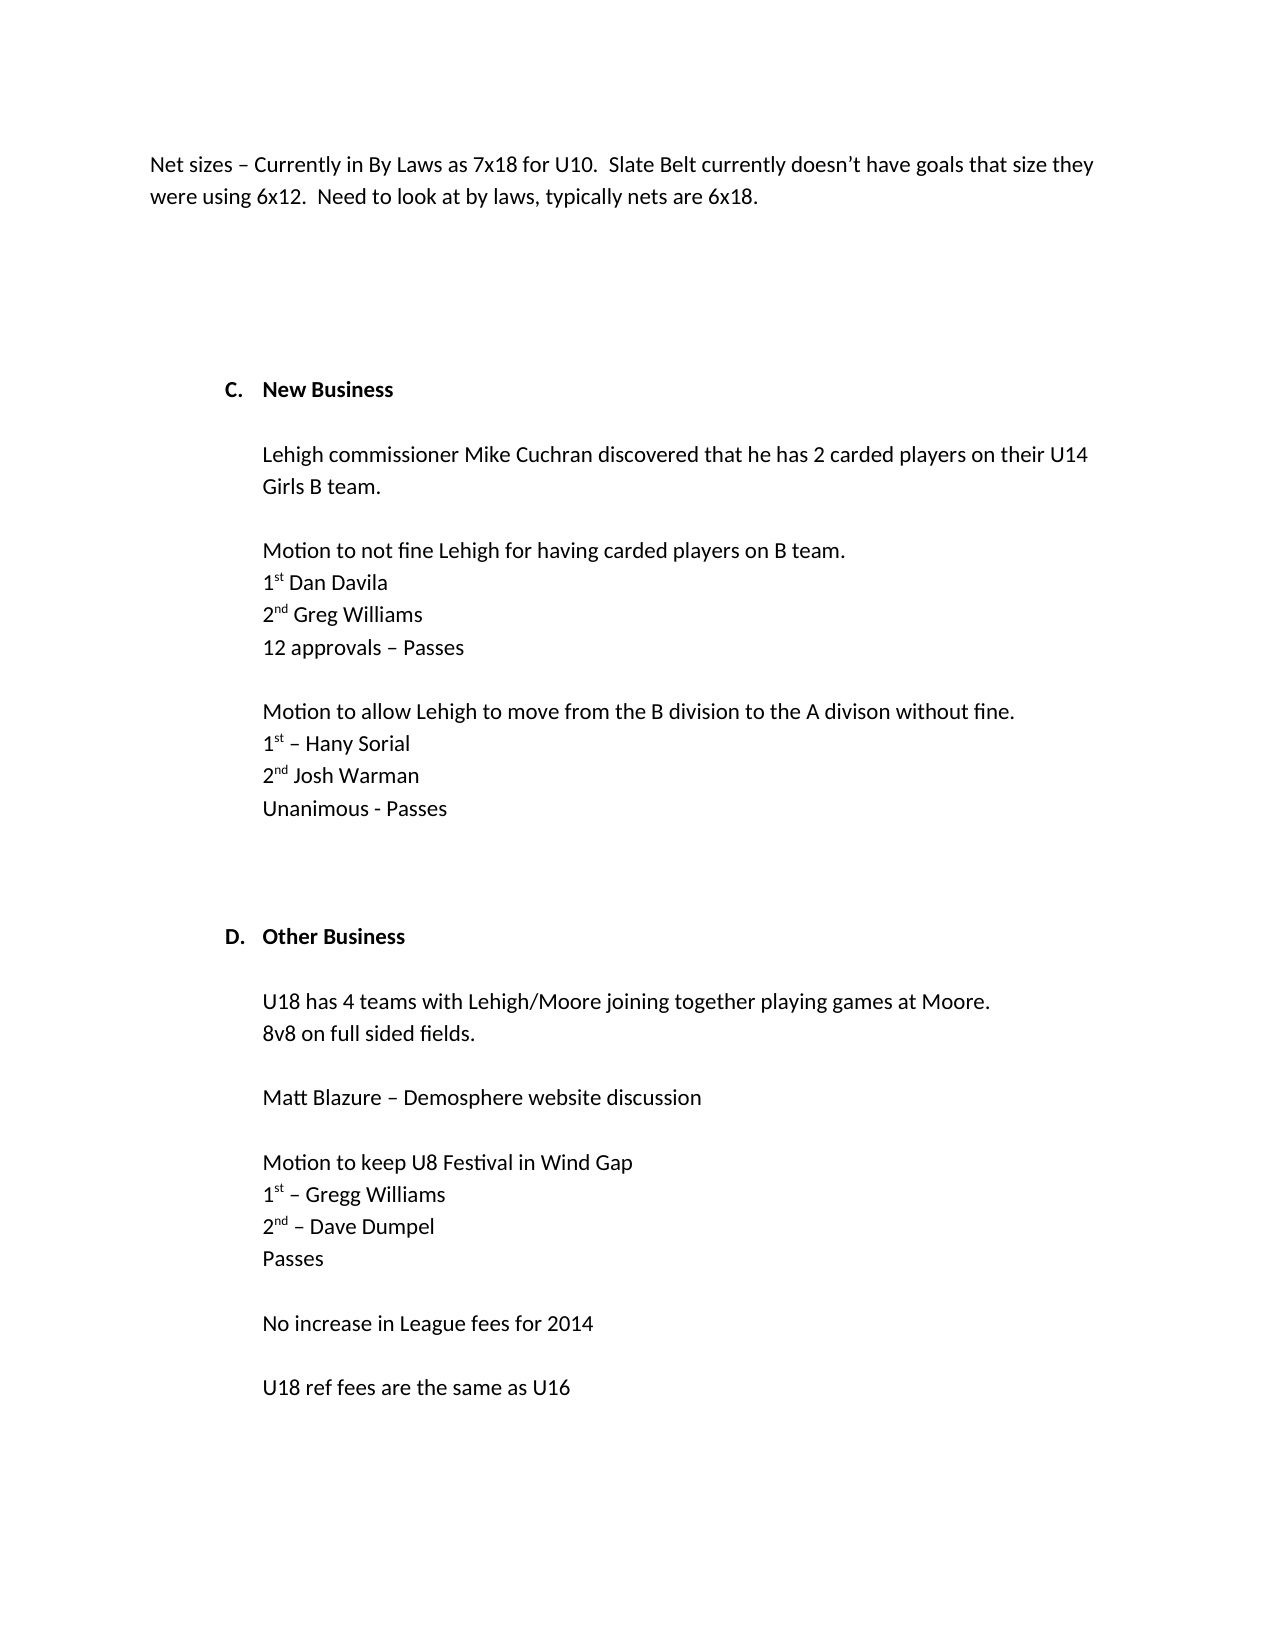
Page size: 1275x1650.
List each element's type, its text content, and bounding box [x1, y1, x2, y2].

list Lehigh commissioner Mike Cuchran discovered that he has 2 carded players on their U14 Girls B team. [262, 440, 1125, 500]
list U18 has 4 teams with Lehigh/Moore joining together playing games at Moore. [262, 987, 1125, 1015]
list Motion to allow Lehigh to move from the B division to the A divison without fine. [262, 697, 1125, 725]
list Matt Blazure – Demosphere website discussion [262, 1083, 1125, 1111]
list 1st Dan Davila [262, 568, 1125, 596]
list Motion to keep U8 Festival in Wind Gap [262, 1148, 1125, 1176]
list 1st – Hany Sorial [262, 729, 1125, 757]
list Unanimous - Passes [262, 794, 1125, 822]
list Motion to not fine Lehigh for having carded players on B team. [262, 536, 1125, 564]
list 8v8 on full sided fields. [262, 1019, 1125, 1047]
list Other Business [225, 922, 1125, 951]
list Passes [262, 1244, 1125, 1272]
text Net sizes – Currently in By Laws as 7x18 for U10. Slate Belt currently doesn’t have goals that size they were using 6x12. Need to look at by laws, typically nets are 6x18. [150, 150, 1125, 210]
list 1st – Gregg Williams [262, 1180, 1125, 1208]
list U18 ref fees are the same as U16 [262, 1373, 1125, 1401]
list 2nd Greg Williams [262, 601, 1125, 629]
list 12 approvals – Passes [262, 633, 1125, 661]
list New Business [225, 375, 1125, 403]
list No increase in League fees for 2014 [262, 1309, 1125, 1337]
list 2nd Josh Warman [262, 762, 1125, 789]
list 2nd – Dave Dumpel [262, 1212, 1125, 1240]
